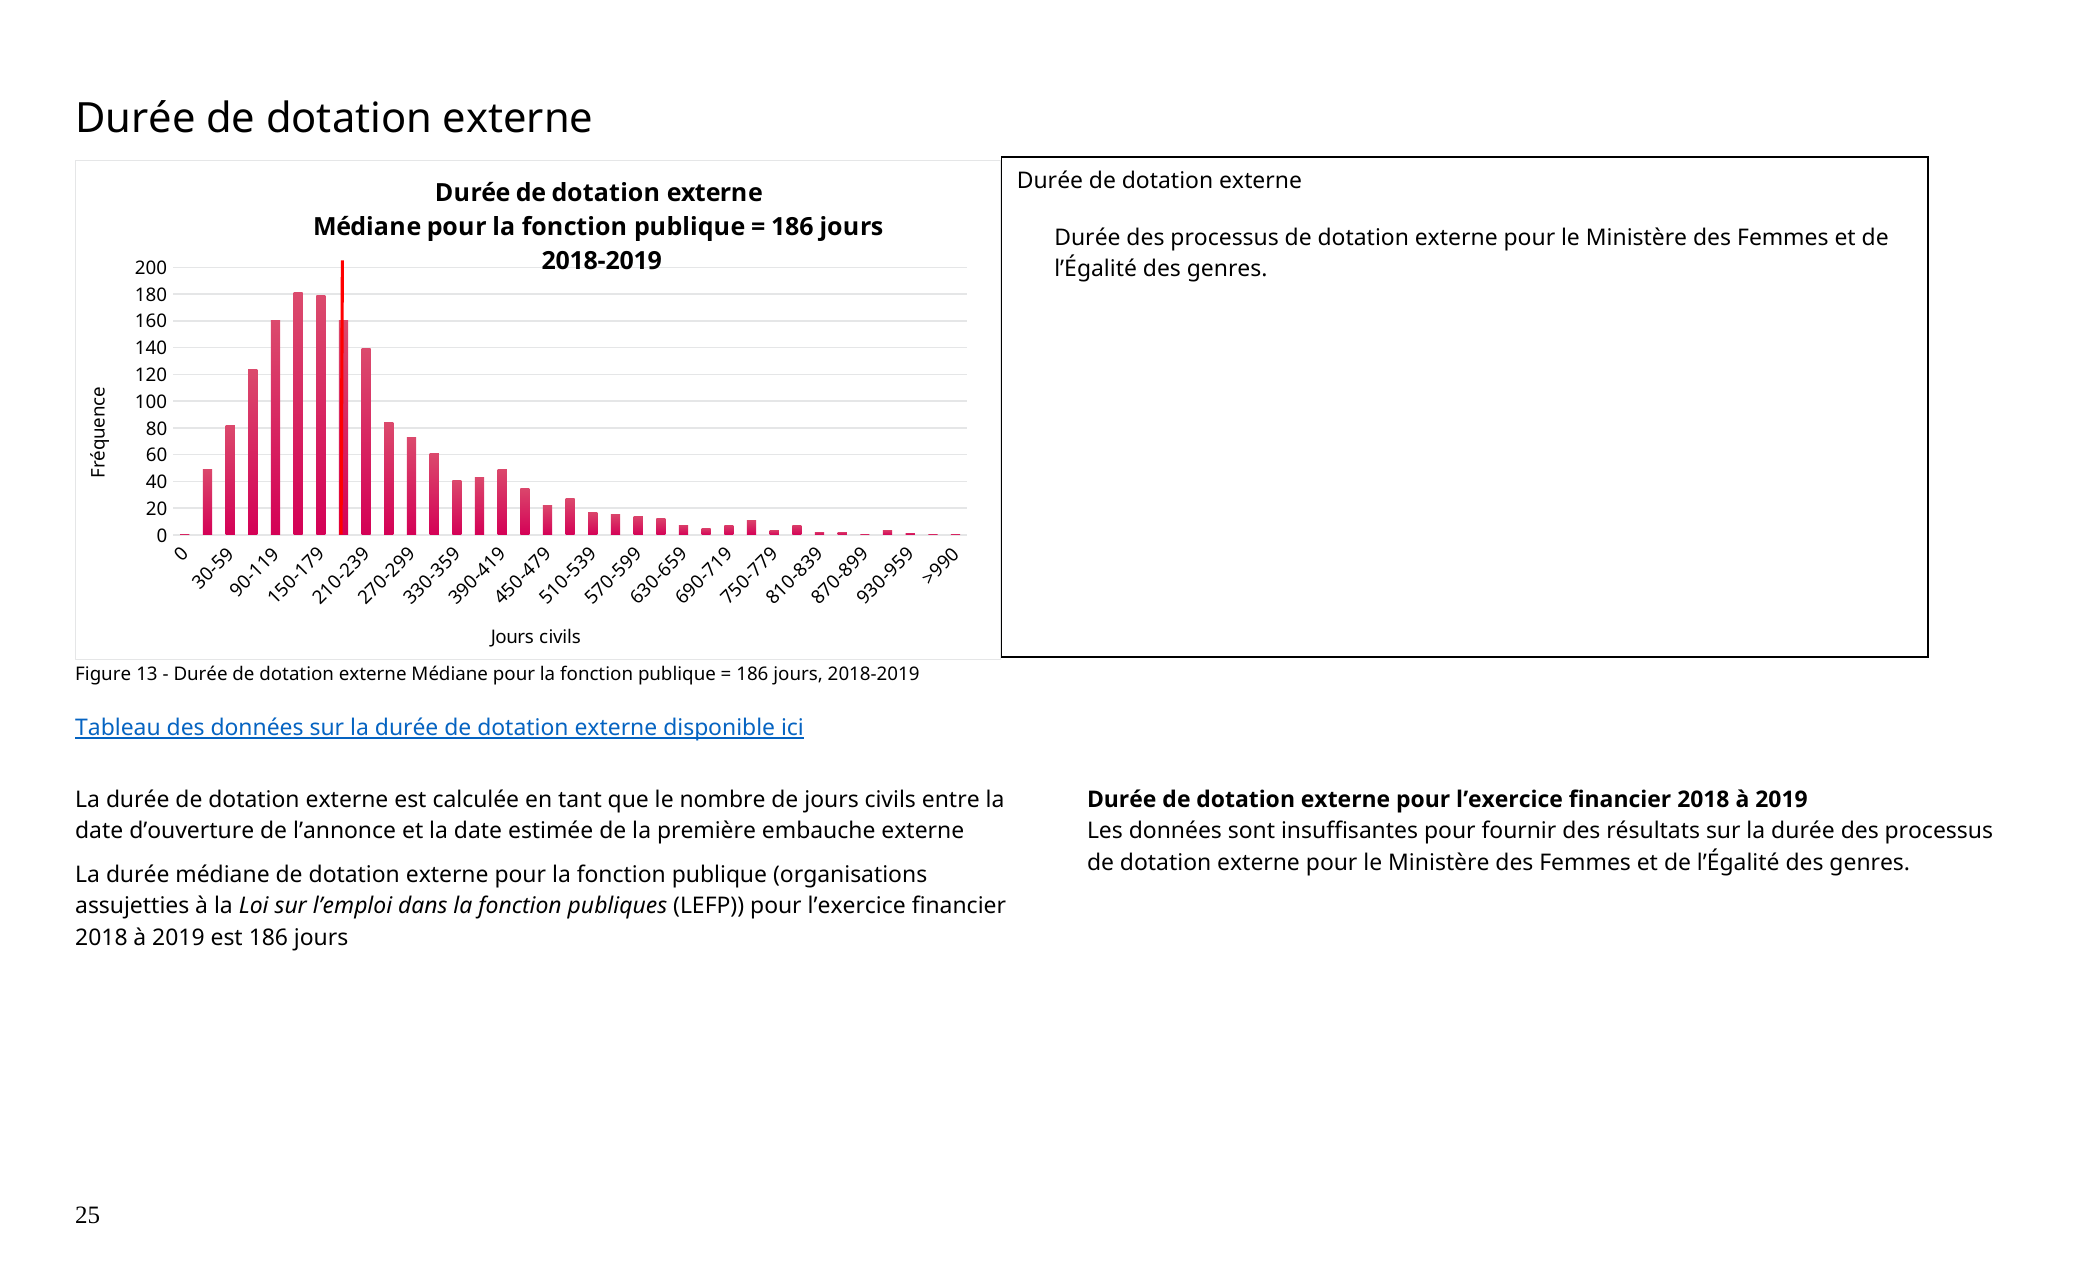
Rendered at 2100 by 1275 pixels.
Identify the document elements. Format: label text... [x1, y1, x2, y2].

text Figure 13 - Durée de dotation externe Médiane pour la fonction publique = 186 jours, 2018-2019 [75, 660, 2025, 686]
text Tableau des données sur la durée de dotation externe disponible ici [75, 711, 2025, 742]
text La durée médiane de dotation externe pour la fonction publique (organisations assujetties à la Loi sur l’emploi dans la fonction publiques (LEFP)) pour l’exercice financier 2018 à 2019 est 186 jours [75, 858, 1013, 952]
text Les données sont insuffisantes pour fournir des résultats sur la durée des processus de dotation externe pour le Ministère des Femmes et de l’Égalité des genres. [1087, 814, 2025, 877]
subtitle Durée de dotation externe [75, 87, 2025, 144]
text Durée de dotation externe pour l’exercice financier 2018 à 2019 [1087, 783, 2025, 814]
text La durée de dotation externe est calculée en tant que le nombre de jours civils entre la date d’ouverture de l’annonce et la date estimée de la première embauche externe [75, 783, 1013, 846]
